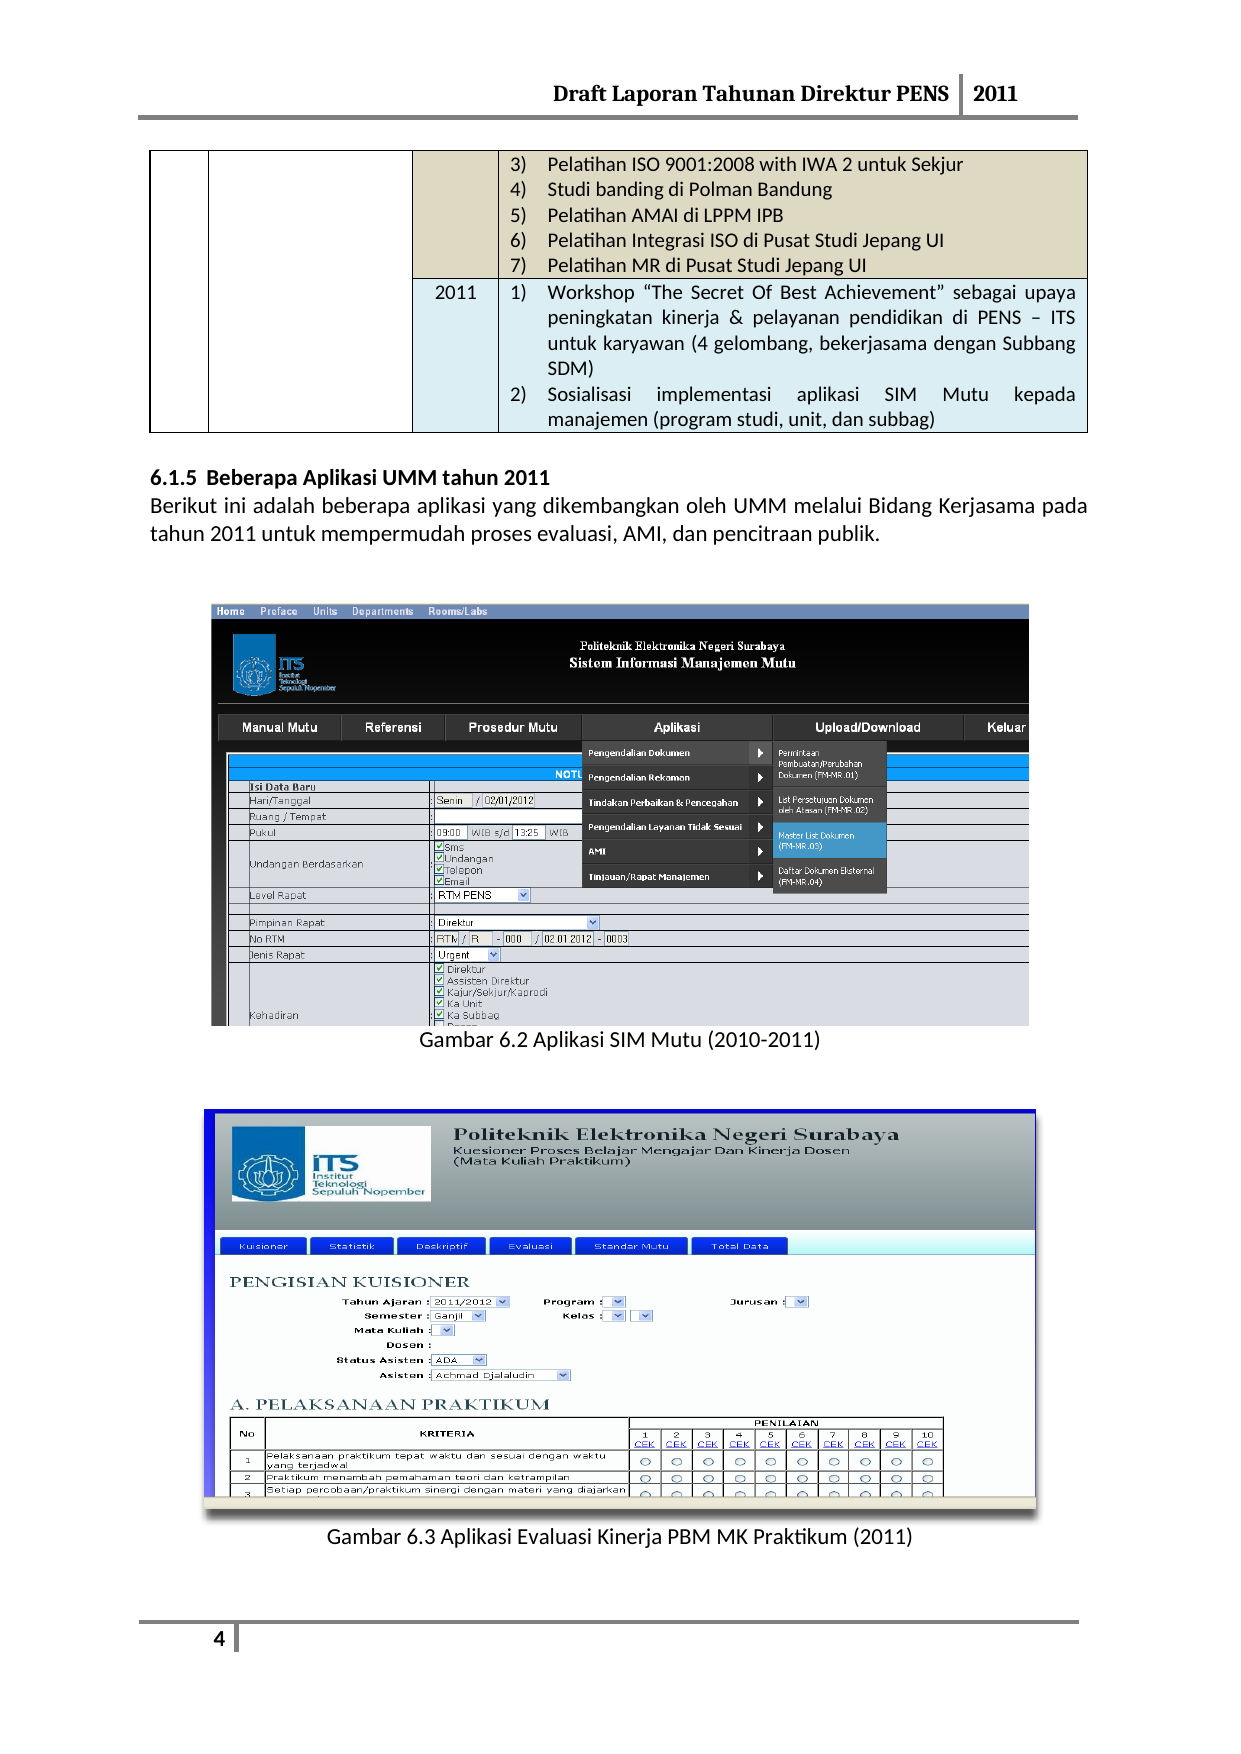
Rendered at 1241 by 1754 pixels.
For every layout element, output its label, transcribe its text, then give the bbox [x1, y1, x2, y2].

table_cell 2011 [413, 279, 498, 432]
table_cell Workshop “The Secret Of Best Achievement” sebagai upaya peningkatan kinerja & pelayanan pendidikan di PENS – ITS untuk karyawan (4 gelombang, bekerjasama dengan Subbang SDM) Sosialisasi implementasi aplikasi SIM Mutu kepada manajemen (program studi, unit, dan subbag) [499, 279, 1087, 432]
list Beberapa Aplikasi UMM tahun 2011 [150, 463, 1090, 491]
text Gambar 6.2 Aplikasi SIM Mutu (2010-2011) [150, 1026, 1090, 1054]
text Gambar 6.3 Aplikasi Evaluasi Kinerja PBM MK Praktikum (2011) [150, 1522, 1090, 1550]
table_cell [499, 151, 1087, 278]
picture [204, 1109, 1036, 1509]
text Berikut ini adalah beberapa aplikasi yang dikembangkan oleh UMM melalui Bidang Kerjasama pada tahun 2011 untuk mempermudah proses evaluasi, AMI, dan pencitraan publik. [150, 491, 1090, 547]
table_cell 2010 [413, 151, 498, 278]
picture [211, 603, 1029, 1026]
